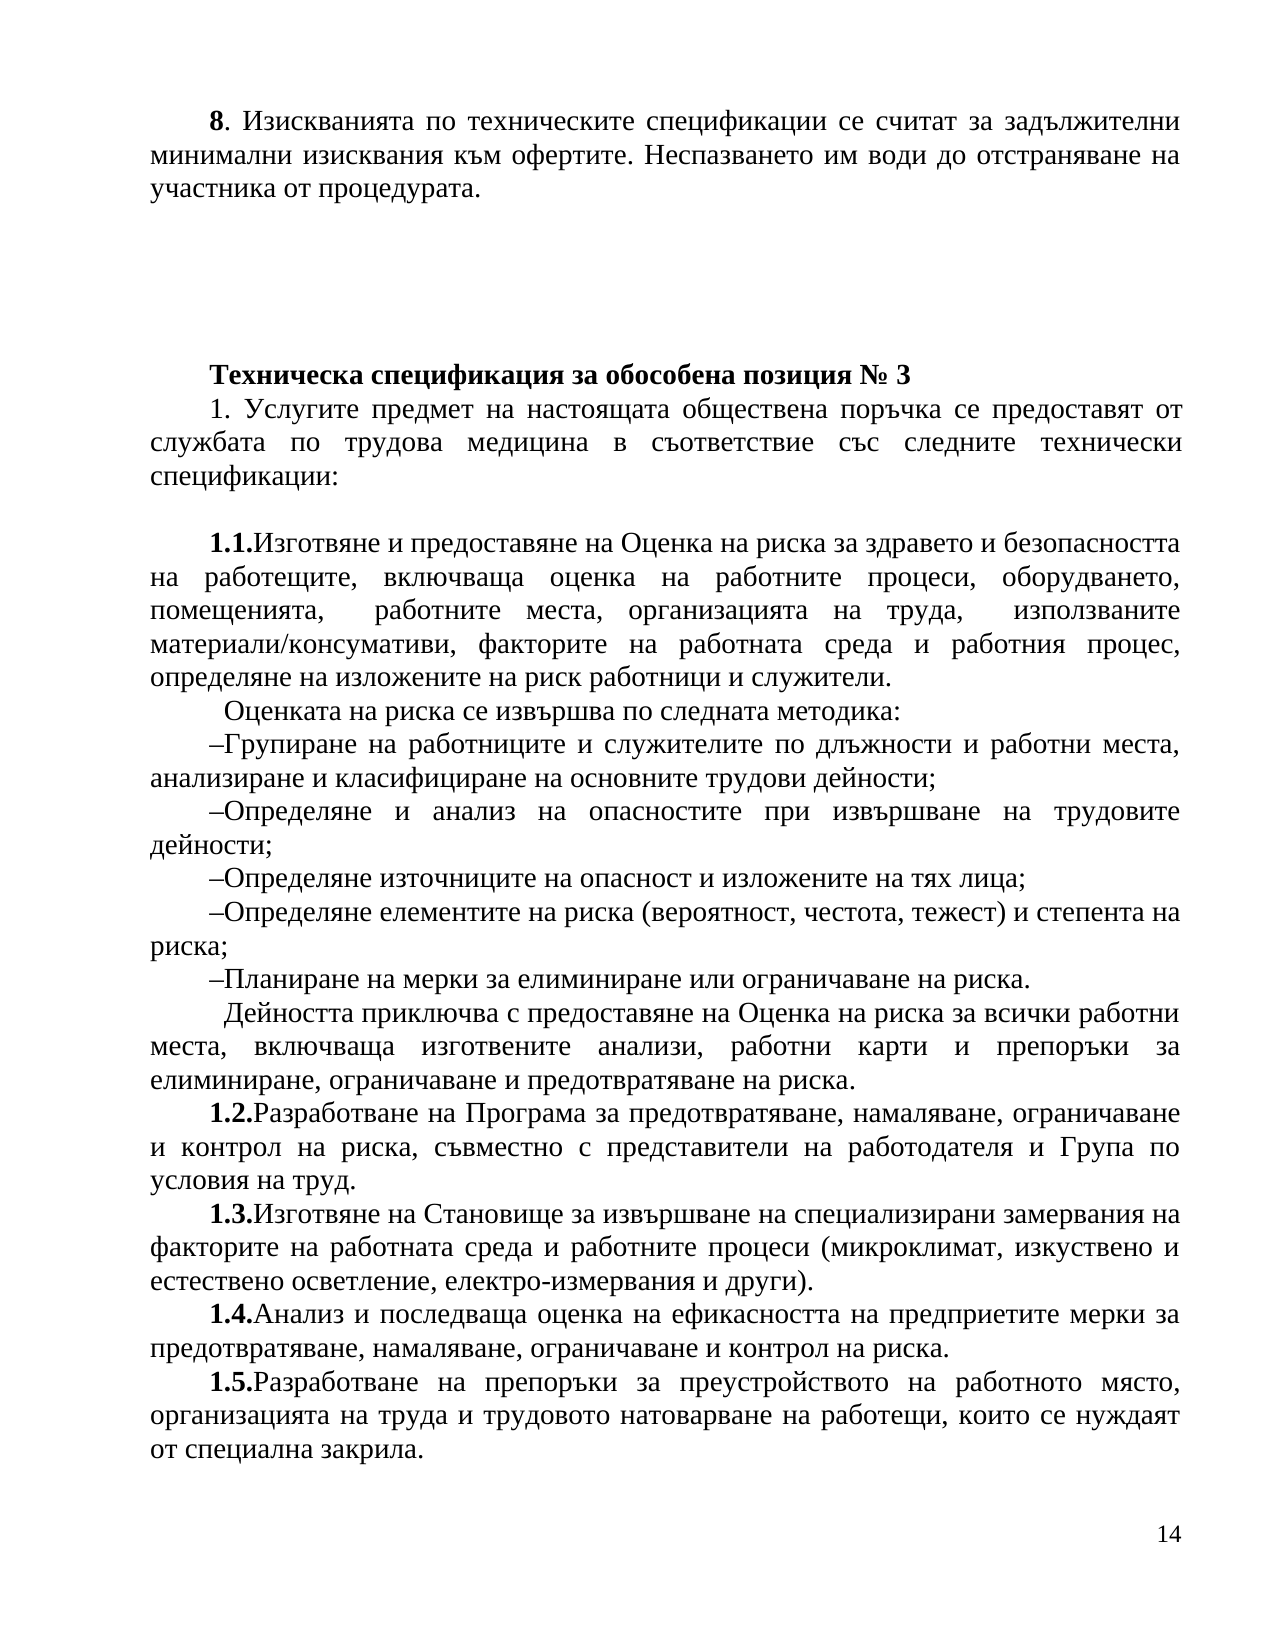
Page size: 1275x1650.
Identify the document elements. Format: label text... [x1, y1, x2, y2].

text – Групиране на работниците и служителите по длъжности и работни места, анализиране и класифициране на основните трудови дейности; [150, 726, 1181, 793]
text – Планиране на мерки за елиминиране или ограничаване на риска. [150, 961, 1181, 995]
text – Определяне елементите на риска (вероятност, честота, тежест) и степента на риска; [150, 894, 1181, 961]
text 1.5.Разработване на препоръки за преустройството на работното място, организацията на труда и трудовото натоварване на работещи, които се нуждаят от специална закрила. [150, 1364, 1181, 1464]
text Техническа спецификация за обособена позиция № 3 [150, 357, 1181, 391]
text 1.1.Изготвяне и предоставяне на Оценка на риска за здравето и безопасността на работещите, включваща оценка на работните процеси, оборудването, помещенията, работните места, организацията на труда, използваните материали/консумативи, факторите на работната среда и работния процес, определяне на изложените на риск работници и служители. [150, 525, 1181, 693]
text 1.2.Разработване на Програма за предотвратяване, намаляване, ограничаване и контрол на риска, съвместно с представители на работодателя и Група по условия на труд. [150, 1095, 1181, 1196]
text Дейността приключва с предоставяне на Оценка на риска за всички работни места, включваща изготвените анализи, работни карти и препоръки за елиминиране, ограничаване и предотвратяване на риска. [150, 995, 1181, 1095]
text 1.4.Анализ и последваща оценка на ефикасността на предприетите мерки за предотвратяване, намаляване, ограничаване и контрол на риска. [150, 1297, 1181, 1364]
text – Определяне и анализ на опасностите при извършване на трудовите дейности; [150, 793, 1181, 861]
text Оценката на риска се извършва по следната методика: [150, 693, 1181, 726]
text 8. Изискванията по техническите спецификации се считат за задължителни минимални изисквания към офертите. Неспазването им води до отстраняване на участника от процедурата. [150, 103, 1181, 204]
text – Определяне източниците на опасност и изложените на тях лица; [150, 861, 1181, 894]
text 1.3.Изготвяне на Становище за извършване на специализирани замервания на факторите на работната среда и работните процеси (микроклимат, изкуствено и естествено осветление, електро-измервания и други). [150, 1196, 1181, 1297]
text 1. Услугите предмет на настоящата обществена поръчка се предоставят от службата по трудова медицина в съответствие със следните технически спецификации: [150, 391, 1184, 492]
